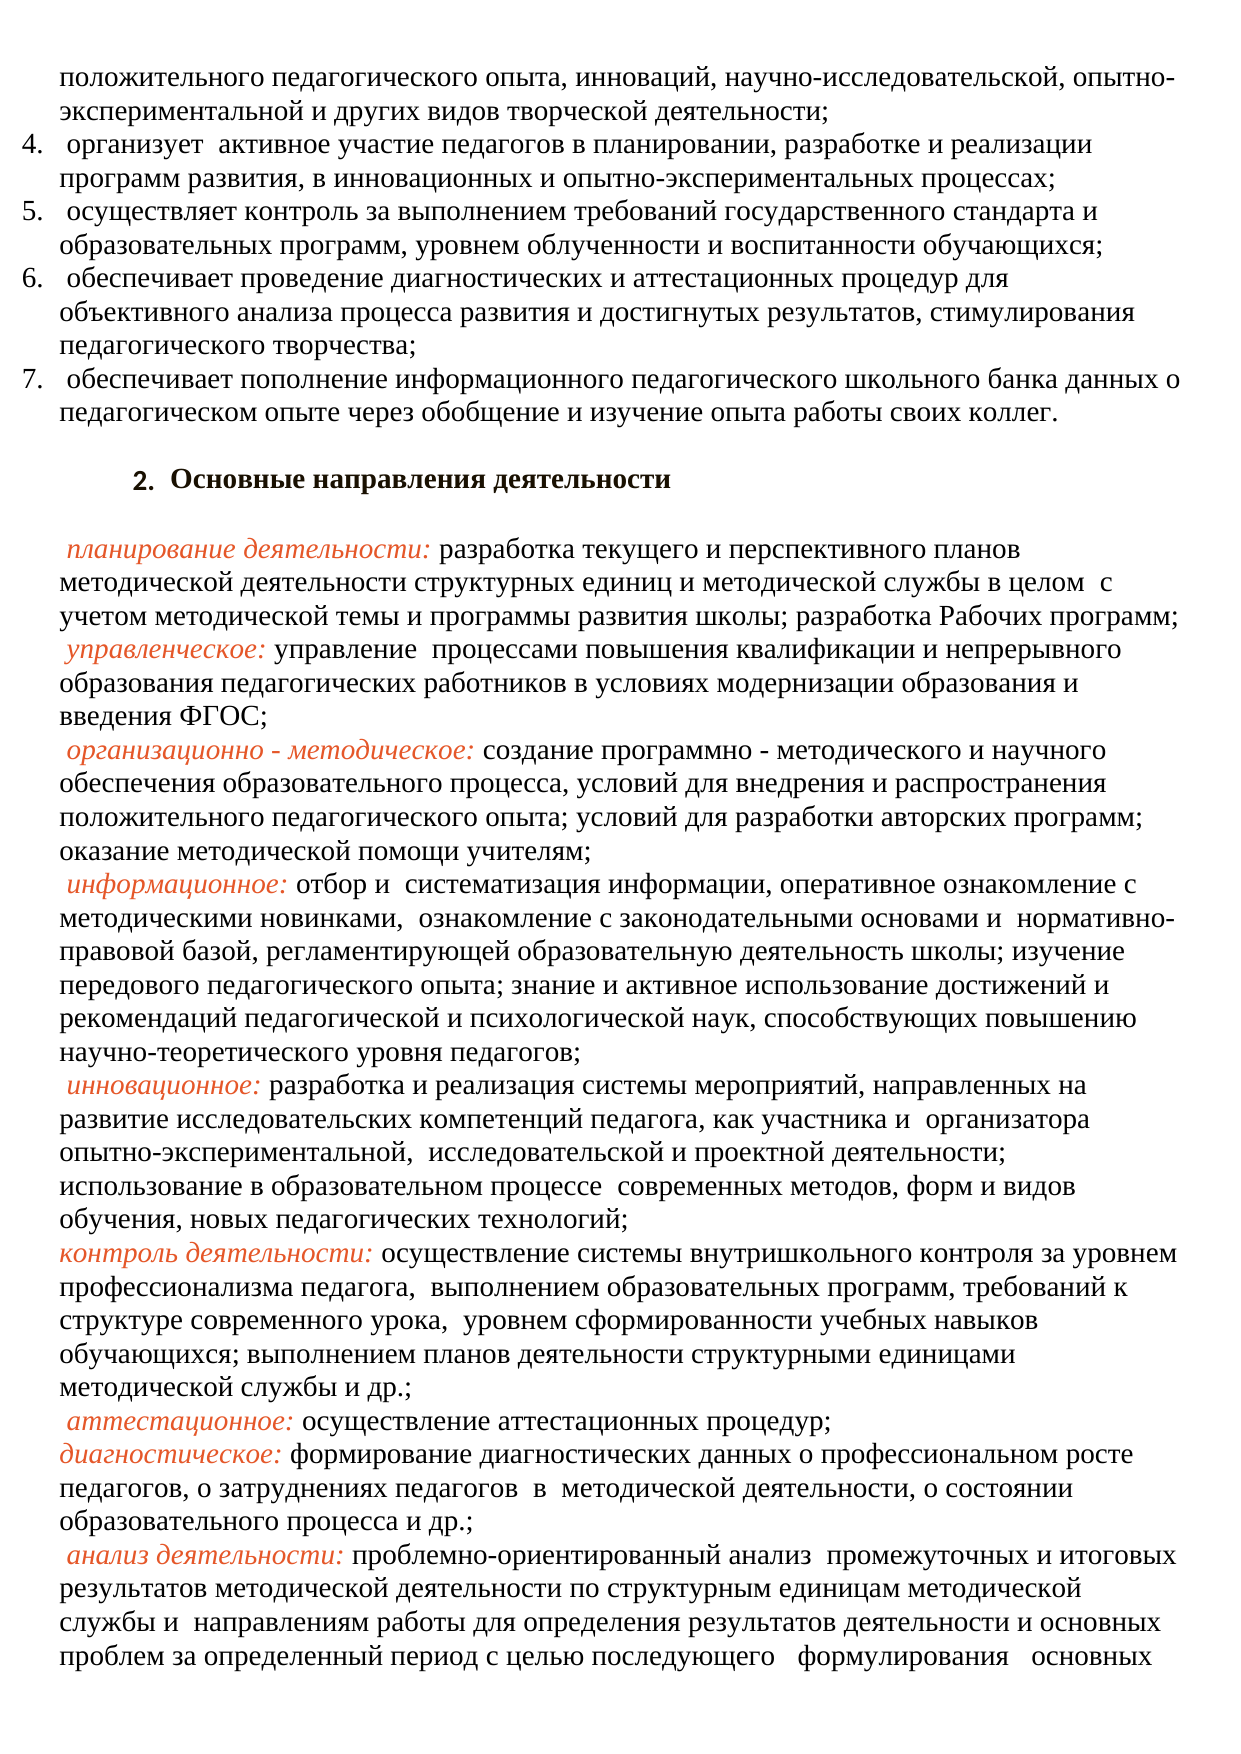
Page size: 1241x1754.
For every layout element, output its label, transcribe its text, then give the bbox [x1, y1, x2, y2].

text аттестационное: осуществление аттестационных процедур; [59, 1403, 1181, 1436]
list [22, 59, 1181, 126]
text управленческое: управление процессами повышения квалификации и непрерывного образования педагогических работников в условиях модернизации образования и введения ФГОС; [59, 631, 1181, 732]
list Основные направления деятельности [132, 462, 1181, 497]
list обеспечивает пополнение информационного педагогического школьного банка данных о педагогическом опыте через обобщение и изучение опыта работы своих коллег. [22, 361, 1181, 428]
text диагностическое: формирование диагностических данных о профессиональном росте педагогов, о затруднениях педагогов в методической деятельности, о состоянии образовательного процесса и др.; [59, 1436, 1181, 1537]
text планирование деятельности: разработка текущего и перспективного планов методической деятельности структурных единиц и методической службы в целом с учетом методической темы и программы развития школы; разработка Рабочих программ; [59, 531, 1181, 631]
text контроль деятельности: осуществление системы внутришкольного контроля за уровнем профессионализма педагога, выполнением образовательных программ, требований к структуре современного урока, уровнем сформированности учебных навыков обучающихся; выполнением планов деятельности структурными единицами методической службы и др.; [59, 1235, 1181, 1403]
list организует активное участие педагогов в планировании, разработке и реализации программ развития, в инновационных и опытно-экспериментальных процессах; [22, 126, 1181, 193]
text информационное: отбор и систематизация информации, оперативное ознакомление с методическими новинками, ознакомление с законодательными основами и нормативно-правовой базой, регламентирующей образовательную деятельность школы; изучение передового педагогического опыта; знание и активное использование достижений и рекомендаций педагогической и психологической наук, способствующих повышению научно-теоретического уровня педагогов; [59, 866, 1181, 1067]
list обеспечивает проведение диагностических и аттестационных процедур для объективного анализа процесса развития и достигнутых результатов, стимулирования педагогического творчества; [22, 260, 1181, 361]
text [59, 1537, 1181, 1671]
text инновационное: разработка и реализация системы мероприятий, направленных на развитие исследовательских компетенций педагога, как участника и организатора опытно-экспериментальной, исследовательской и проектной деятельности; использование в образовательном процессе современных методов, форм и видов обучения, новых педагогических технологий; [59, 1067, 1181, 1235]
list осуществляет контроль за выполнением требований государственного стандарта и образовательных программ, уровнем облученности и воспитанности обучающихся; [22, 193, 1181, 260]
text организационно - методическое: создание программно - методического и научного обеспечения образовательного процесса, условий для внедрения и распространения положительного педагогического опыта; условий для разработки авторских программ; оказание методической помощи учителям; [59, 732, 1181, 866]
